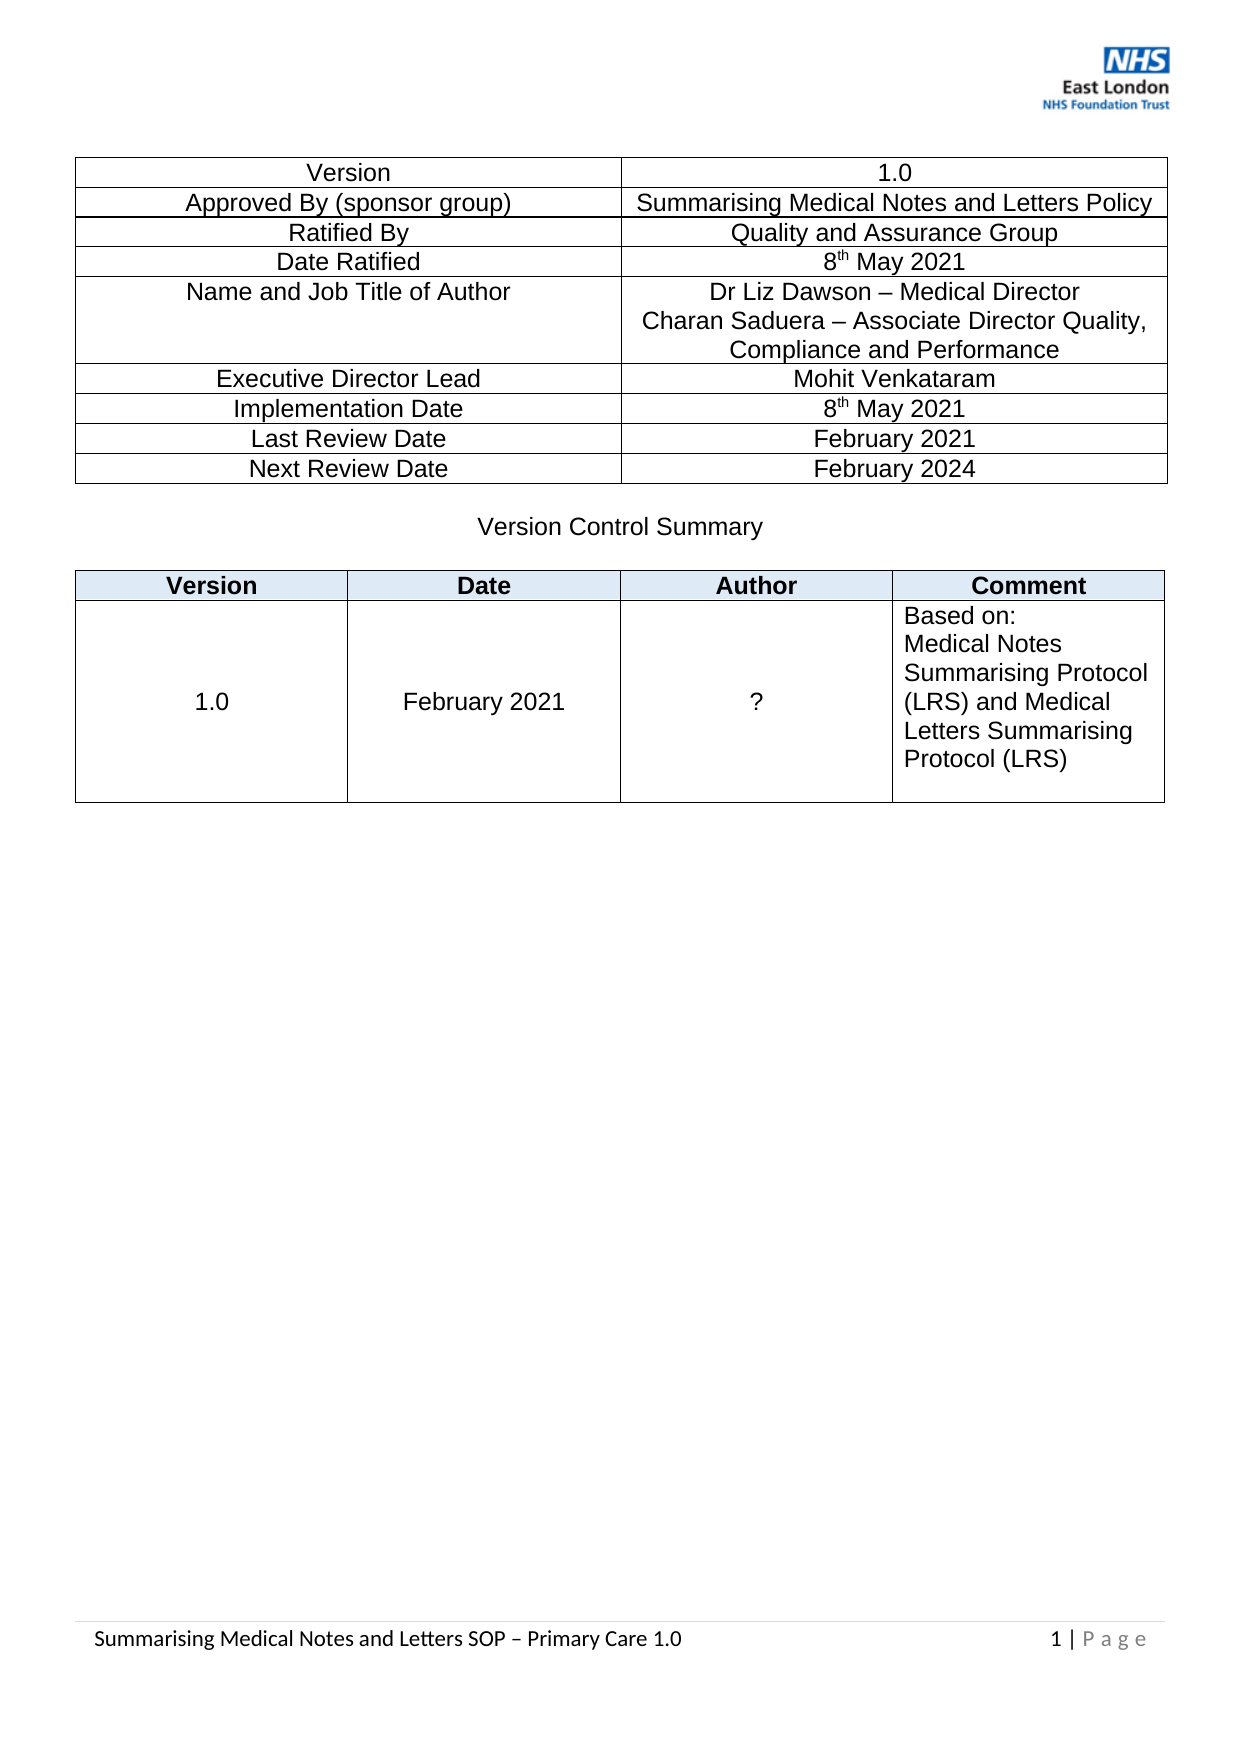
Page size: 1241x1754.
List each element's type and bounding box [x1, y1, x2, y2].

picture [1028, 21, 1196, 156]
